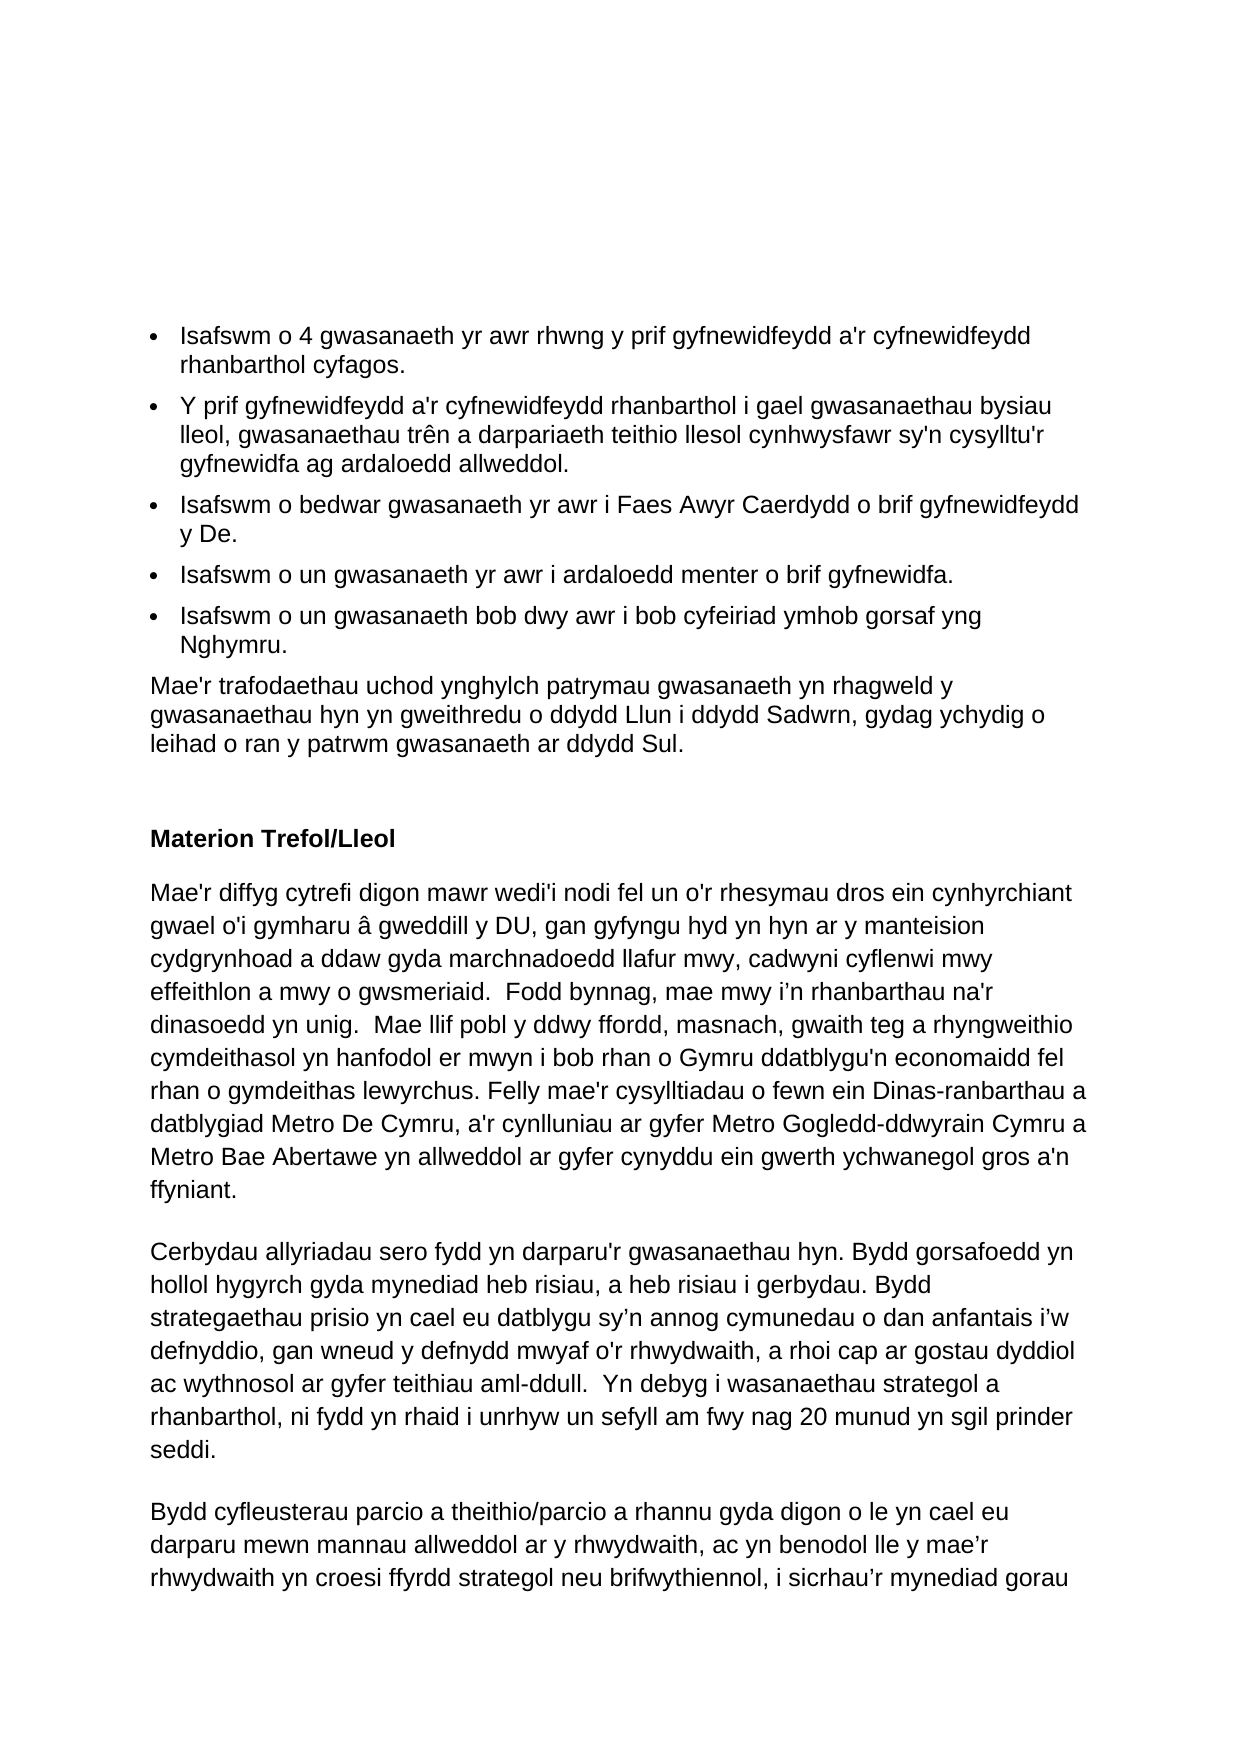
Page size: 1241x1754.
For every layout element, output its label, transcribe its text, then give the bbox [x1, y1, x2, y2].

text Mae'r diffyg cytrefi digon mawr wedi'i nodi fel un o'r rhesymau dros ein cynhyrchiant gwael o'i gymharu â gweddill y DU, gan gyfyngu hyd yn hyn ar y manteision cydgrynhoad a ddaw gyda marchnadoedd llafur mwy, cadwyni cyflenwi mwy effeithlon a mwy o gwsmeriaid. Fodd bynnag, mae mwy i’n rhanbarthau na'r dinasoedd yn unig. Mae llif pobl y ddwy ffordd, masnach, gwaith teg a rhyngweithio cymdeithasol yn hanfodol er mwyn i bob rhan o Gymru ddatblygu'n economaidd fel rhan o gymdeithas lewyrchus. Felly mae'r cysylltiadau o fewn ein Dinas-ranbarthau a datblygiad Metro De Cymru, a'r cynlluniau ar gyfer Metro Gogledd-ddwyrain Cymru a Metro Bae Abertawe yn allweddol ar gyfer cynyddu ein gwerth ychwanegol gros a'n ffyniant. [150, 878, 1090, 1203]
list Isafswm o un gwasanaeth bob dwy awr i bob cyfeiriad ymhob gorsaf yng Nghymru. [150, 601, 1090, 659]
list Isafswm o un gwasanaeth yr awr i ardaloedd menter o brif gyfnewidfa. [150, 560, 1090, 589]
list Isafswm o 4 gwasanaeth yr awr rhwng y prif gyfnewidfeydd a'r cyfnewidfeydd rhanbarthol cyfagos. [150, 321, 1090, 379]
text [150, 1497, 1090, 1592]
text Cerbydau allyriadau sero fydd yn darparu'r gwasanaethau hyn. Bydd gorsafoedd yn hollol hygyrch gyda mynediad heb risiau, a heb risiau i gerbydau. Bydd strategaethau prisio yn cael eu datblygu sy’n annog cymunedau o dan anfantais i’w defnyddio, gan wneud y defnydd mwyaf o'r rhwydwaith, a rhoi cap ar gostau dyddiol ac wythnosol ar gyfer teithiau aml-ddull. Yn debyg i wasanaethau strategol a rhanbarthol, ni fydd yn rhaid i unrhyw un sefyll am fwy nag 20 munud yn sgil prinder seddi. [150, 1237, 1090, 1464]
text Mae'r trafodaethau uchod ynghylch patrymau gwasanaeth yn rhagweld y gwasanaethau hyn yn gweithredu o ddydd Llun i ddydd Sadwrn, gydag ychydig o leihad o ran y patrwm gwasanaeth ar ddydd Sul. [150, 671, 1090, 757]
list Y prif gyfnewidfeydd a'r cyfnewidfeydd rhanbarthol i gael gwasanaethau bysiau lleol, gwasanaethau trên a darpariaeth teithio llesol cynhwysfawr sy'n cysylltu'r gyfnewidfa ag ardaloedd allweddol. [150, 391, 1090, 477]
list Isafswm o bedwar gwasanaeth yr awr i Faes Awyr Caerdydd o brif gyfnewidfeydd y De. [150, 490, 1090, 547]
text Materion Trefol/Lleol [150, 824, 1090, 852]
